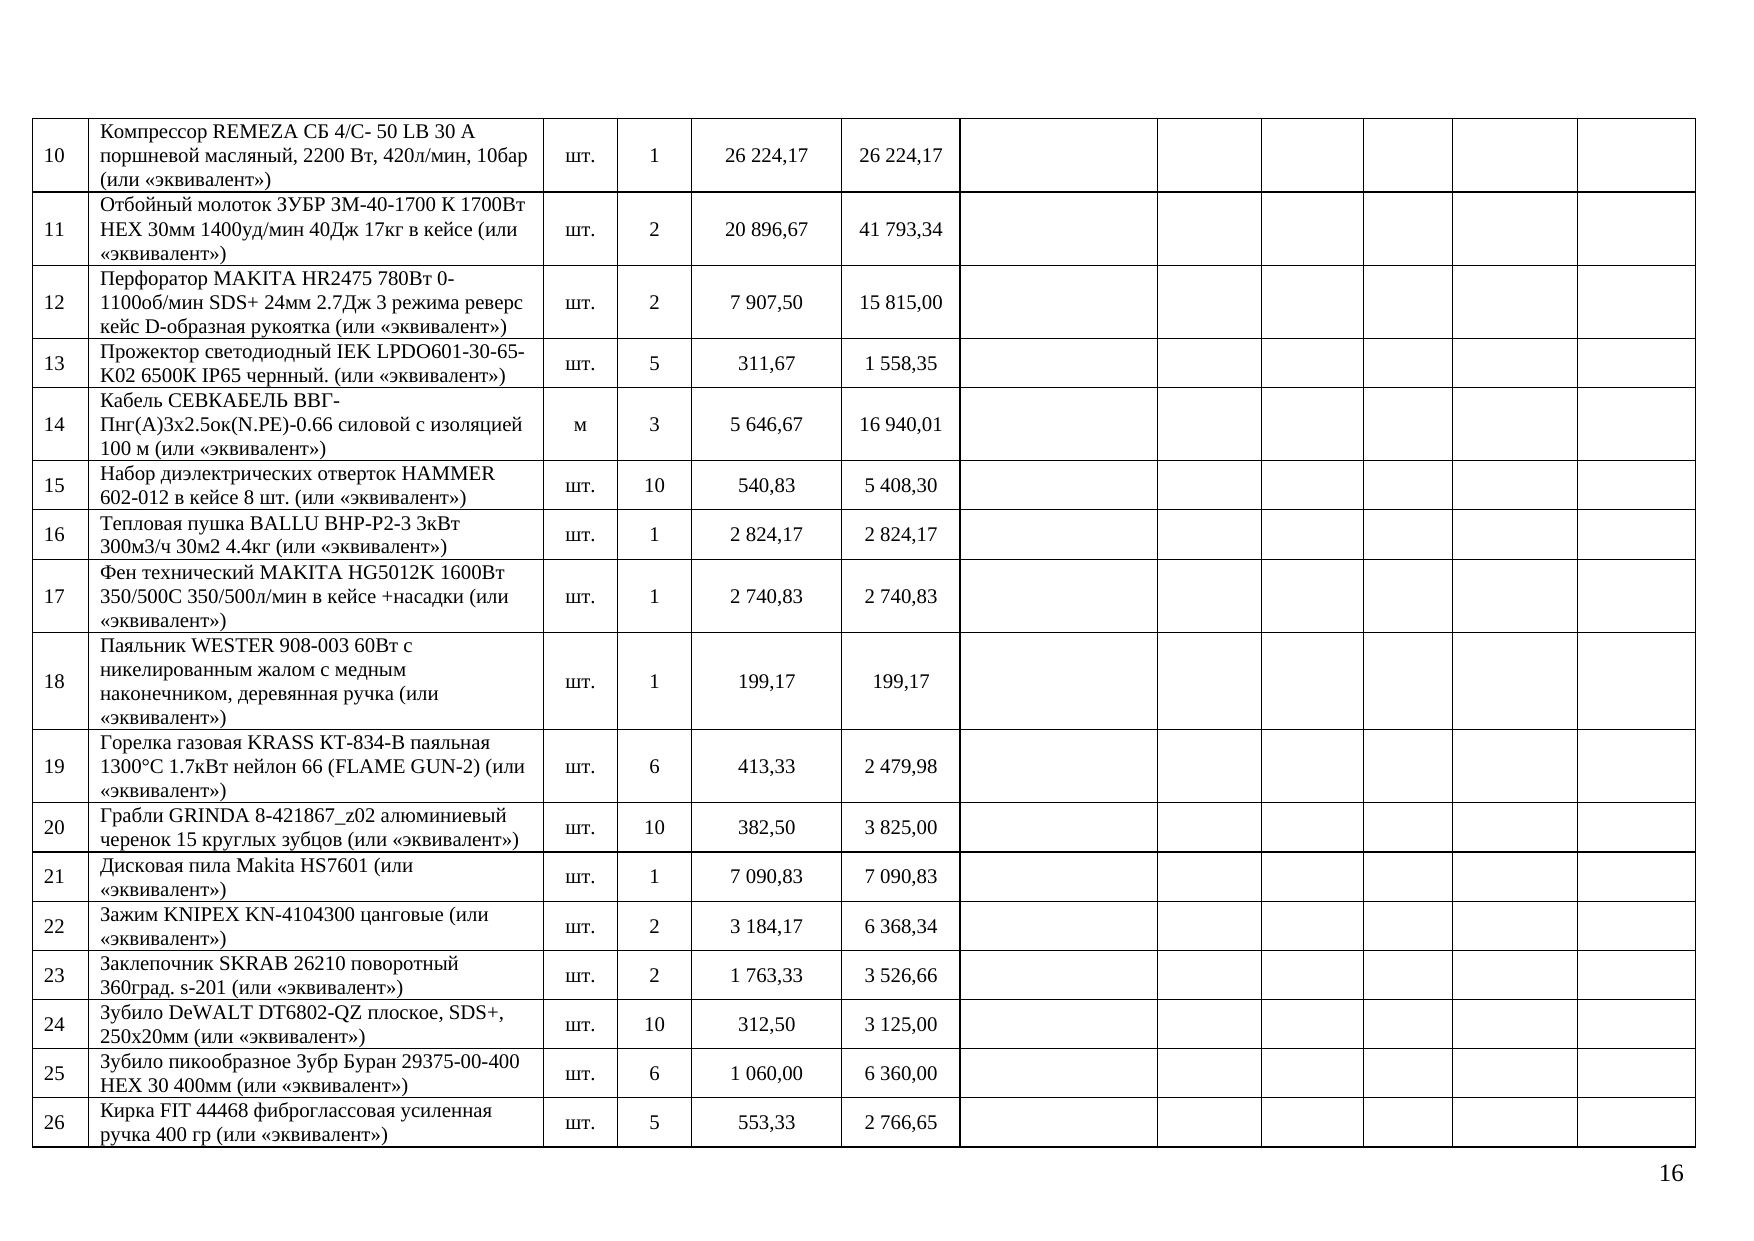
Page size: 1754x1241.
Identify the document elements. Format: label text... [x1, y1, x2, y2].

table_cell шт. [544, 119, 617, 191]
table_cell 3 825,00 [842, 803, 959, 851]
table_cell 20 896,67 [692, 193, 841, 264]
table_cell [1364, 902, 1452, 950]
table_cell 23 [33, 951, 88, 999]
table_cell [961, 730, 1157, 802]
table_cell 15 [33, 461, 88, 509]
table_cell 2 [618, 951, 691, 999]
table_cell 22 [33, 902, 88, 950]
table_cell [961, 461, 1157, 509]
table_cell [1262, 560, 1363, 632]
table_cell 26 224,17 [692, 119, 841, 191]
table_cell [961, 853, 1157, 901]
table_cell 7 907,50 [692, 266, 841, 338]
table_cell Грабли GRINDA 8-421867_z02 алюминиевый черенок 15 круглых зубцов (или «эквивалент») [89, 803, 543, 851]
table_cell 413,33 [692, 730, 841, 802]
table_cell шт. [544, 902, 617, 950]
table_cell [1578, 339, 1695, 387]
table_cell шт. [544, 560, 617, 632]
table_cell [961, 1000, 1157, 1048]
table_cell 1 060,00 [692, 1049, 841, 1097]
table_cell [1364, 1000, 1452, 1048]
table_cell [961, 193, 1157, 264]
table_cell [1262, 1000, 1363, 1048]
table_cell шт. [544, 1049, 617, 1097]
table_cell [1364, 339, 1452, 387]
table_cell [961, 902, 1157, 950]
table_cell 6 [618, 730, 691, 802]
table_cell [1158, 339, 1261, 387]
table_cell шт. [544, 266, 617, 338]
table_cell Кирка FIT 44468 фиброглассовая усиленная ручка 400 гр (или «эквивалент») [89, 1098, 543, 1146]
table_cell [1262, 119, 1363, 191]
table_cell Паяльник WESTER 908-003 60Вт с никелированным жалом с медным наконечником, деревянная ручка (или «эквивалент») [89, 633, 543, 729]
table_cell 1 558,35 [842, 339, 959, 387]
table_cell 2 [618, 266, 691, 338]
table_cell [1262, 339, 1363, 387]
table_cell 16 940,01 [842, 388, 959, 460]
table_cell Зубило DeWALT DT6802-QZ плоское, SDS+, 250x20мм (или «эквивалент») [89, 1000, 543, 1048]
table_cell [1262, 853, 1363, 901]
table_cell 553,33 [692, 1098, 841, 1146]
table_cell [961, 951, 1157, 999]
table_cell 1 [618, 510, 691, 558]
table_cell 199,17 [842, 633, 959, 729]
table_cell [1453, 560, 1577, 632]
table_cell Зажим KNIPEX KN-4104300 цанговые (или «эквивалент») [89, 902, 543, 950]
table_cell [1158, 461, 1261, 509]
table_cell [1158, 119, 1261, 191]
table_cell Зубило пикообразное Зубр Буран 29375-00-400 HEX 30 400мм (или «эквивалент») [89, 1049, 543, 1097]
table_cell Набор диэлектрических отверток HAMMER 602-012 в кейсе 8 шт. (или «эквивалент») [89, 461, 543, 509]
table_cell [1158, 1049, 1261, 1097]
table_cell [1262, 266, 1363, 338]
table_cell [1158, 803, 1261, 851]
table_cell 18 [33, 633, 88, 729]
table_cell 2 824,17 [692, 510, 841, 558]
table_cell [1158, 388, 1261, 460]
table_cell [1364, 1098, 1452, 1146]
table_cell [1364, 461, 1452, 509]
table_cell [1453, 119, 1577, 191]
table_cell Горелка газовая KRASS КТ-834-В паяльная 1300°C 1.7кВт нейлон 66 (FLAME GUN-2) (или «эквивалент») [89, 730, 543, 802]
table_cell [1364, 119, 1452, 191]
table_cell шт. [544, 730, 617, 802]
table_cell [1578, 1098, 1695, 1146]
table_cell [1262, 388, 1363, 460]
table_cell [1453, 193, 1577, 264]
table_cell 26 224,17 [842, 119, 959, 191]
table_cell 41 793,34 [842, 193, 959, 264]
table_cell [961, 803, 1157, 851]
table_cell [1262, 461, 1363, 509]
table_cell [1578, 193, 1695, 264]
table_cell Дисковая пила Makita HS7601 (или «эквивалент») [89, 853, 543, 901]
table_cell [1158, 1098, 1261, 1146]
table_cell 10 [618, 1000, 691, 1048]
table_cell [1158, 266, 1261, 338]
table_cell [1262, 633, 1363, 729]
table_cell [1158, 951, 1261, 999]
table_cell [1364, 633, 1452, 729]
table_cell 6 360,00 [842, 1049, 959, 1097]
table_cell [1578, 633, 1695, 729]
table_cell [1578, 119, 1695, 191]
table_cell [1578, 951, 1695, 999]
table_cell [1262, 730, 1363, 802]
table_cell 199,17 [692, 633, 841, 729]
table_cell [1453, 1098, 1577, 1146]
table_cell [1364, 560, 1452, 632]
table_cell 25 [33, 1049, 88, 1097]
table_cell 1 [618, 853, 691, 901]
table_cell [1578, 461, 1695, 509]
table_cell [961, 560, 1157, 632]
table_cell [1578, 560, 1695, 632]
table_cell 312,50 [692, 1000, 841, 1048]
table_cell 2 [618, 902, 691, 950]
table_cell [1364, 730, 1452, 802]
table_cell 26 [33, 1098, 88, 1146]
table_cell [1158, 902, 1261, 950]
table_cell [1578, 510, 1695, 558]
table_cell [1262, 951, 1363, 999]
table_cell шт. [544, 633, 617, 729]
table_cell 2 740,83 [692, 560, 841, 632]
table_cell 17 [33, 560, 88, 632]
table_cell 12 [33, 266, 88, 338]
table_cell [1453, 1049, 1577, 1097]
table_cell [1262, 1049, 1363, 1097]
table_cell 19 [33, 730, 88, 802]
table_cell 2 766,65 [842, 1098, 959, 1146]
table_cell 7 090,83 [842, 853, 959, 901]
table_cell [1262, 803, 1363, 851]
table_cell [1364, 853, 1452, 901]
table_cell [1578, 803, 1695, 851]
table_cell 15 815,00 [842, 266, 959, 338]
table_cell [1578, 388, 1695, 460]
table_cell [1158, 193, 1261, 264]
table_cell [1453, 951, 1577, 999]
table_cell [1578, 1000, 1695, 1048]
table_cell [1453, 461, 1577, 509]
table_cell 11 [33, 193, 88, 264]
table_cell [1158, 510, 1261, 558]
table_cell [1158, 1000, 1261, 1048]
table_cell шт. [544, 339, 617, 387]
table_cell [1578, 730, 1695, 802]
table_cell 540,83 [692, 461, 841, 509]
table_cell шт. [544, 193, 617, 264]
table_cell [1453, 510, 1577, 558]
table_cell 24 [33, 1000, 88, 1048]
table_cell 3 [618, 388, 691, 460]
table_cell [1158, 853, 1261, 901]
table_cell 5 [618, 1098, 691, 1146]
table_cell [961, 266, 1157, 338]
table_cell шт. [544, 1098, 617, 1146]
table_cell 1 [618, 119, 691, 191]
table_cell [1453, 902, 1577, 950]
table_cell Фен технический MAKITA HG5012K 1600Вт 350/500С 350/500л/мин в кейсе +насадки (или «эквивалент») [89, 560, 543, 632]
table_cell 3 526,66 [842, 951, 959, 999]
table_cell 5 [618, 339, 691, 387]
table_cell 5 408,30 [842, 461, 959, 509]
table_cell [1578, 853, 1695, 901]
table_cell [1364, 803, 1452, 851]
table_cell [1453, 853, 1577, 901]
table_cell [1578, 266, 1695, 338]
table_cell 6 368,34 [842, 902, 959, 950]
table_cell 3 184,17 [692, 902, 841, 950]
table_cell [1364, 266, 1452, 338]
table_cell [961, 119, 1157, 191]
table_cell [1578, 1049, 1695, 1097]
table_cell 1 [618, 633, 691, 729]
table_cell шт. [544, 951, 617, 999]
table_cell шт. [544, 461, 617, 509]
table_cell [1364, 388, 1452, 460]
table_cell 2 824,17 [842, 510, 959, 558]
table_cell Кабель СЕВКАБЕЛЬ ВВГ-Пнг(А)3х2.5ок(N.PE)-0.66 силовой с изоляцией 100 м (или «эквивалент») [89, 388, 543, 460]
table_cell [1158, 560, 1261, 632]
table_cell 382,50 [692, 803, 841, 851]
table_cell 10 [33, 119, 88, 191]
table_cell 6 [618, 1049, 691, 1097]
table_cell [1453, 1000, 1577, 1048]
table_cell [1158, 633, 1261, 729]
table_cell [1453, 388, 1577, 460]
table_cell м [544, 388, 617, 460]
table_cell шт. [544, 1000, 617, 1048]
table_cell [1158, 730, 1261, 802]
table_cell Заклепочник SKRAB 26210 поворотный 360град. s-201 (или «эквивалент») [89, 951, 543, 999]
table_cell 2 740,83 [842, 560, 959, 632]
table_cell 21 [33, 853, 88, 901]
table_cell 311,67 [692, 339, 841, 387]
table_cell [1453, 730, 1577, 802]
table_cell шт. [544, 510, 617, 558]
table_cell [1364, 193, 1452, 264]
table_cell 10 [618, 461, 691, 509]
table_cell [1364, 510, 1452, 558]
table_cell 5 646,67 [692, 388, 841, 460]
table_cell Тепловая пушка BALLU BHP-P2-3 3кВт 300м3/ч 30м2 4.4кг (или «эквивалент») [89, 510, 543, 558]
table_cell [961, 1098, 1157, 1146]
table_cell 10 [618, 803, 691, 851]
table_cell 2 479,98 [842, 730, 959, 802]
table_cell [1578, 902, 1695, 950]
table_cell 2 [618, 193, 691, 264]
table_cell шт. [544, 853, 617, 901]
table_cell [1453, 339, 1577, 387]
table_cell [961, 388, 1157, 460]
table_cell [1262, 193, 1363, 264]
table_cell 16 [33, 510, 88, 558]
table_cell [1262, 902, 1363, 950]
table_cell 7 090,83 [692, 853, 841, 901]
table_cell 13 [33, 339, 88, 387]
table_cell [1453, 633, 1577, 729]
table_cell Компрессор REMEZA СБ 4/С- 50 LB 30 A поршневой масляный, 2200 Вт, 420л/мин, 10бар (или «эквивалент») [89, 119, 543, 191]
table_cell [1364, 1049, 1452, 1097]
table_cell [961, 633, 1157, 729]
table_cell 3 125,00 [842, 1000, 959, 1048]
table_cell [1364, 951, 1452, 999]
table_cell [961, 1049, 1157, 1097]
table_cell 1 [618, 560, 691, 632]
table_cell [1453, 266, 1577, 338]
table_cell [961, 339, 1157, 387]
table_cell [1453, 803, 1577, 851]
table_cell 14 [33, 388, 88, 460]
table_cell [961, 510, 1157, 558]
table_cell Перфоратор MAKITA HR2475 780Вт 0-1100об/мин SDS+ 24мм 2.7Дж 3 режима реверс кейс D-образная рукоятка (или «эквивалент») [89, 266, 543, 338]
table_cell 20 [33, 803, 88, 851]
table_cell Прожектор светодиодный IEK LPDO601-30-65-K02 6500К IP65 чернный. (или «эквивалент») [89, 339, 543, 387]
table_cell 1 763,33 [692, 951, 841, 999]
table_cell Отбойный молоток ЗУБР ЗМ-40-1700 К 1700Вт HEX 30мм 1400уд/мин 40Дж 17кг в кейсе (или «эквивалент») [89, 193, 543, 264]
table_cell [1262, 1098, 1363, 1146]
table_cell [1262, 510, 1363, 558]
table_cell шт. [544, 803, 617, 851]
